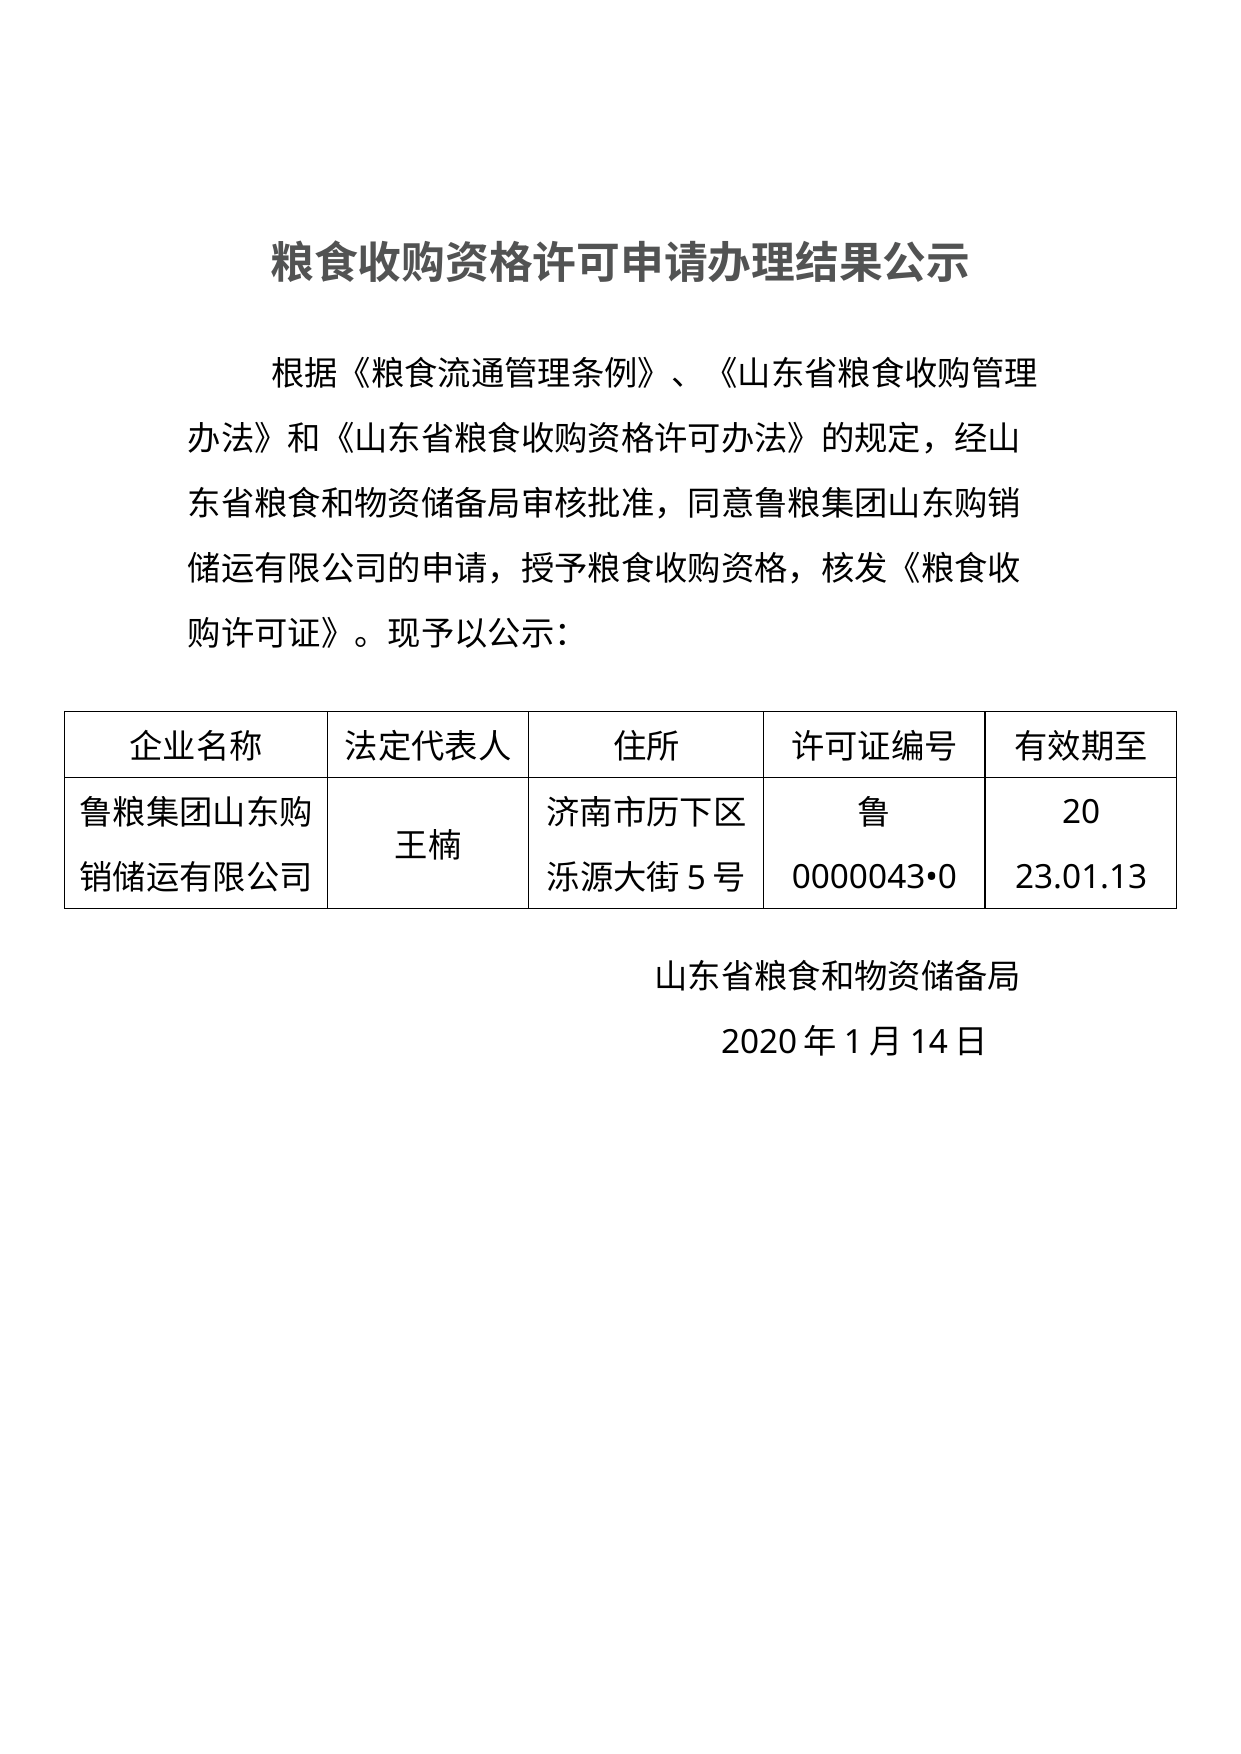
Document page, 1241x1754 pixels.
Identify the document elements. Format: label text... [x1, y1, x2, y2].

table_cell 鲁粮集团山东购销储运有限公司 [65, 778, 327, 908]
text 根据《粮食流通管理条例》、《山东省粮食收购管理办法》和《山东省粮食收购资格许可办法》的规定，经山东省粮食和物资储备局审核批准，同意鲁粮集团山东购销储运有限公司的申请，授予粮食收购资格，核发《粮食收购许可证》。现予以公示： [187, 339, 1053, 664]
table_cell 王楠 [328, 778, 528, 908]
table_header 有效期至 [986, 712, 1176, 777]
table_header 住所 [529, 712, 763, 777]
table_cell 2023.01.13 [986, 778, 1176, 908]
table_cell 鲁0000043•0 [764, 778, 984, 908]
text 2020年1月14日 [187, 1006, 1053, 1071]
table_header 企业名称 [65, 712, 327, 777]
table_cell 济南市历下区泺源大街5号 [529, 778, 763, 908]
text 山东省粮食和物资储备局 [187, 941, 1053, 1006]
text 粮食收购资格许可申请办理结果公示 [187, 227, 1053, 292]
table_header 许可证编号 [764, 712, 984, 777]
table_header 法定代表人 [328, 712, 528, 777]
